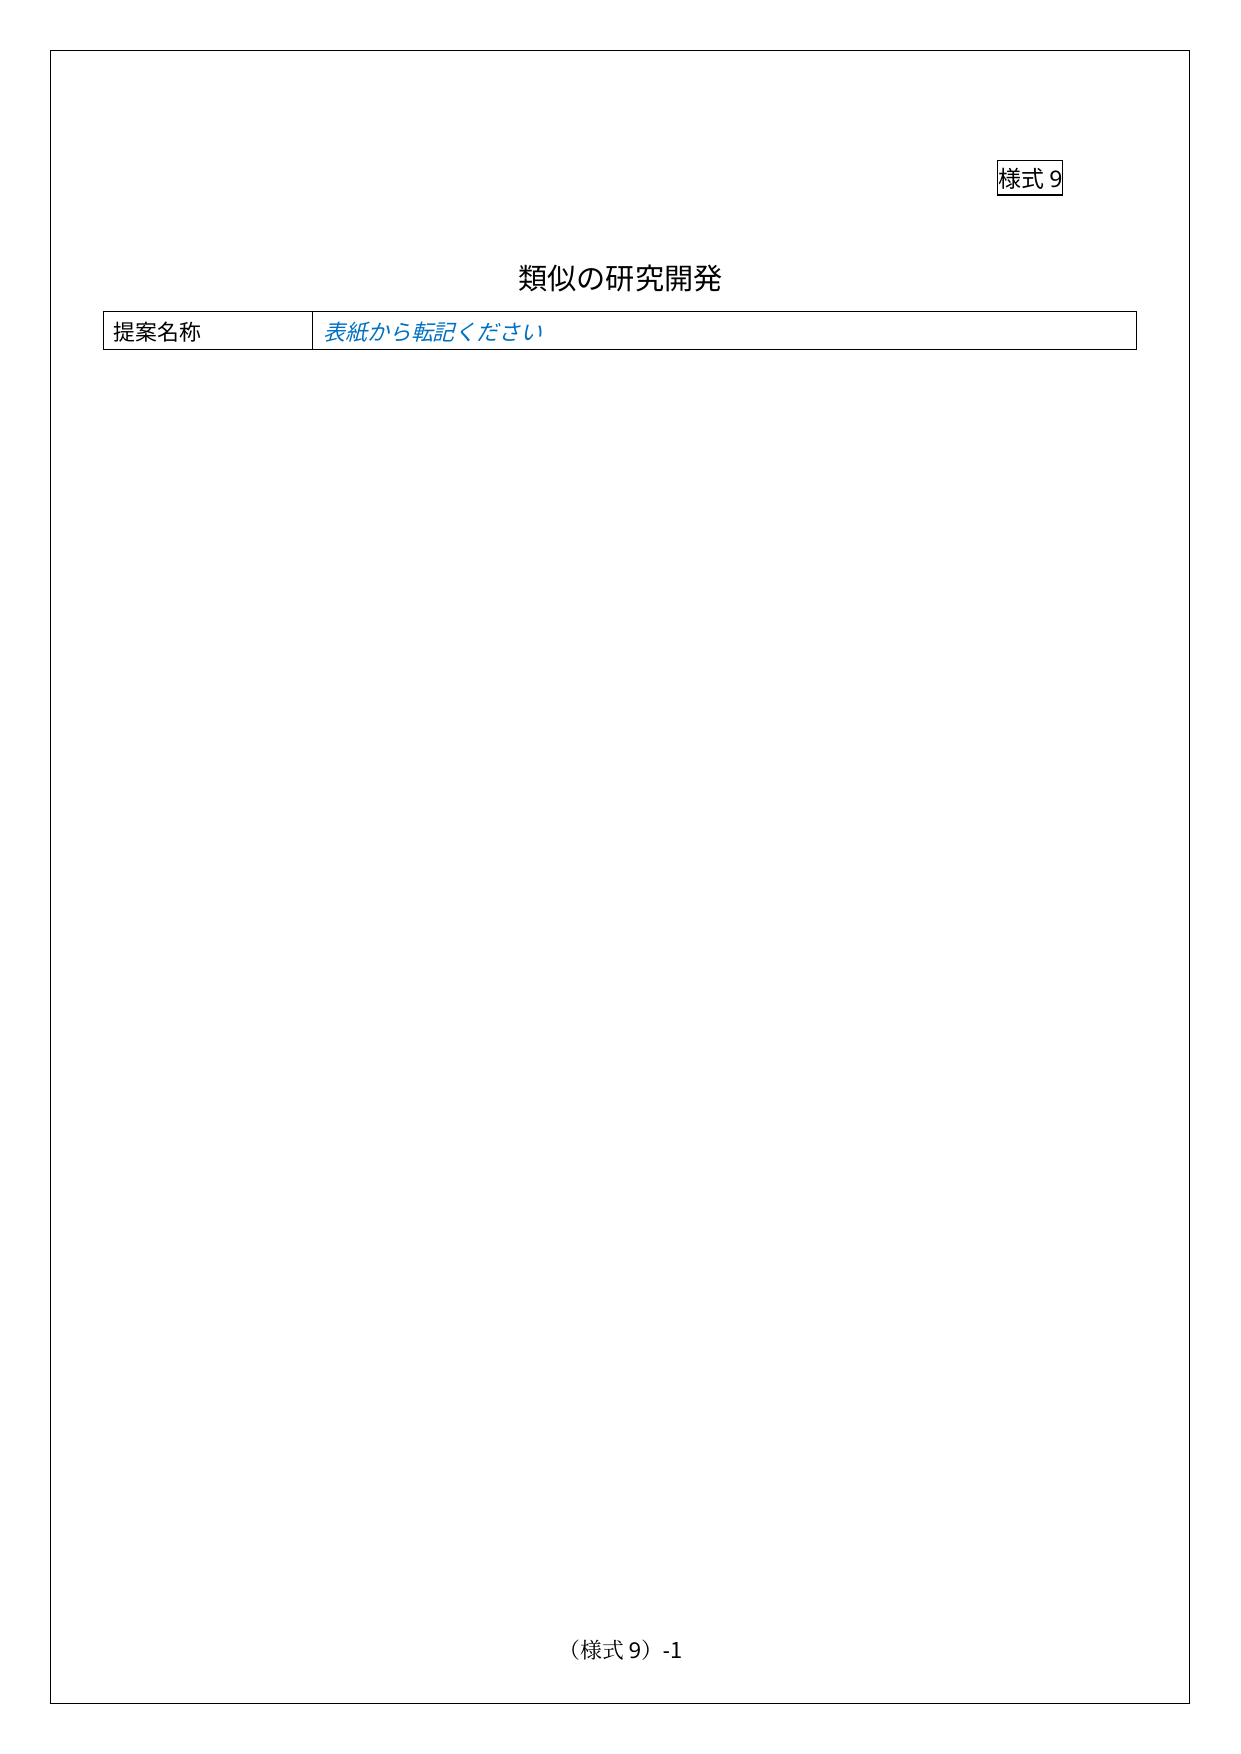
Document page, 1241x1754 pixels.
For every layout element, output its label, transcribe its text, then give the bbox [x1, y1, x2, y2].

table_header 提案名称 [104, 312, 312, 349]
text 類似の研究開発 [177, 264, 1063, 296]
text 様式9 [177, 159, 1063, 197]
table_header 表紙から転記ください [313, 312, 1136, 349]
